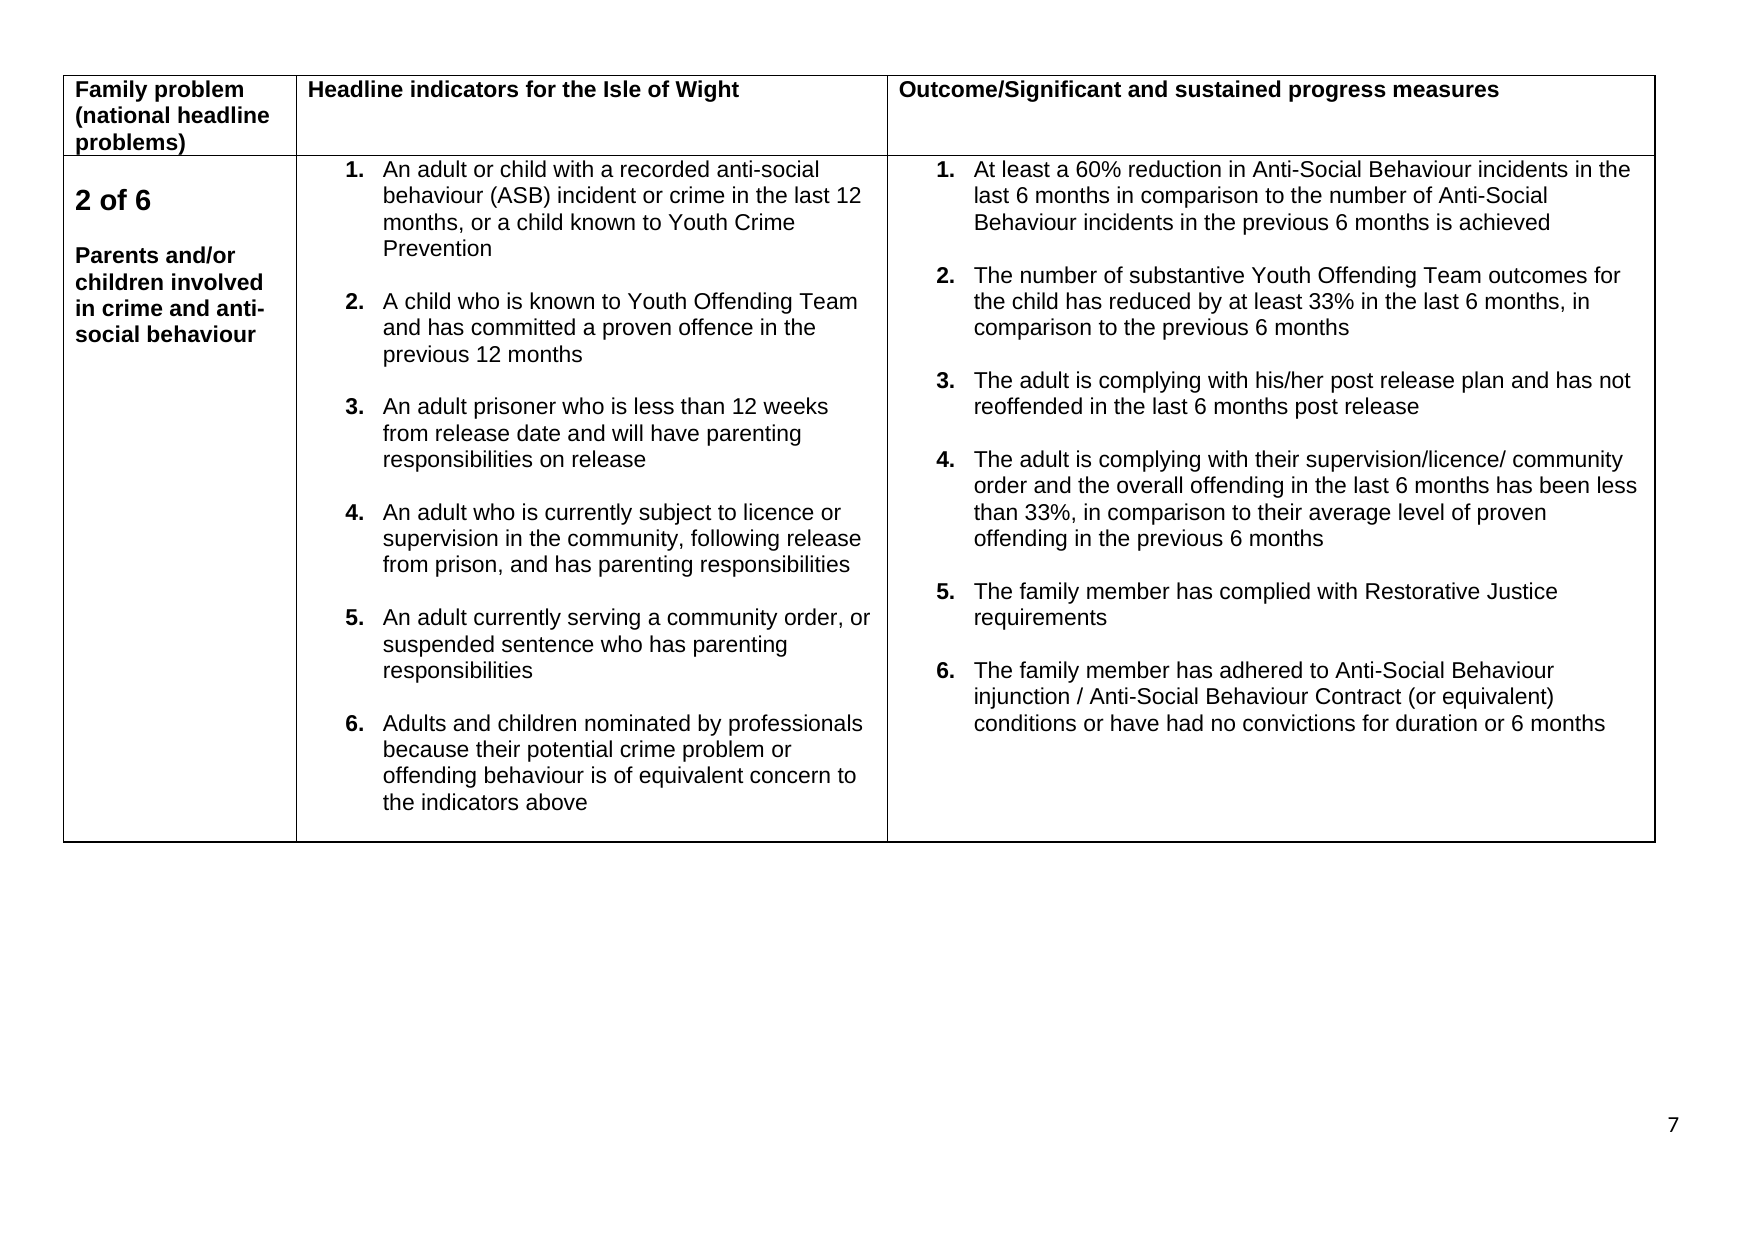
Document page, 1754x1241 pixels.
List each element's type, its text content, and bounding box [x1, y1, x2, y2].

table_header Headline indicators for the Isle of Wight [297, 76, 887, 155]
table_cell An adult or child with a recorded anti-social behaviour (ASB) incident or crime in the last 12 months, or a child known to Youth Crime Prevention A child who is known to Youth Offending Team and has committed a proven offence in the previous 12 months An adult prisoner who is less than 12 weeks from release date and will have parenting responsibilities on release An adult who is currently subject to licence or supervision in the community, following release from prison, and has parenting responsibilities An adult currently serving a community order, or suspended sentence who has parenting responsibilities Adults and children nominated by professionals because their potential crime problem or offending behaviour is of equivalent concern to the indicators above [297, 156, 887, 841]
table_cell 2 of 6 Parents and/or children involved in crime and anti-social behaviour [64, 156, 296, 841]
table_header Outcome/Significant and sustained progress measures [888, 76, 1654, 155]
table_header Family problem (national headline problems) [64, 76, 296, 155]
table_cell At least a 60% reduction in Anti-Social Behaviour incidents in the last 6 months in comparison to the number of Anti-Social Behaviour incidents in the previous 6 months is achieved The number of substantive Youth Offending Team outcomes for the child has reduced by at least 33% in the last 6 months, in comparison to the previous 6 months The adult is complying with his/her post release plan and has not reoffended in the last 6 months post release The adult is complying with their supervision/licence/ community order and the overall offending in the last 6 months has been less than 33%, in comparison to their average level of proven offending in the previous 6 months The family member has complied with Restorative Justice requirements The family member has adhered to Anti-Social Behaviour injunction / Anti-Social Behaviour Contract (or equivalent) conditions or have had no convictions for duration or 6 months [888, 156, 1654, 841]
